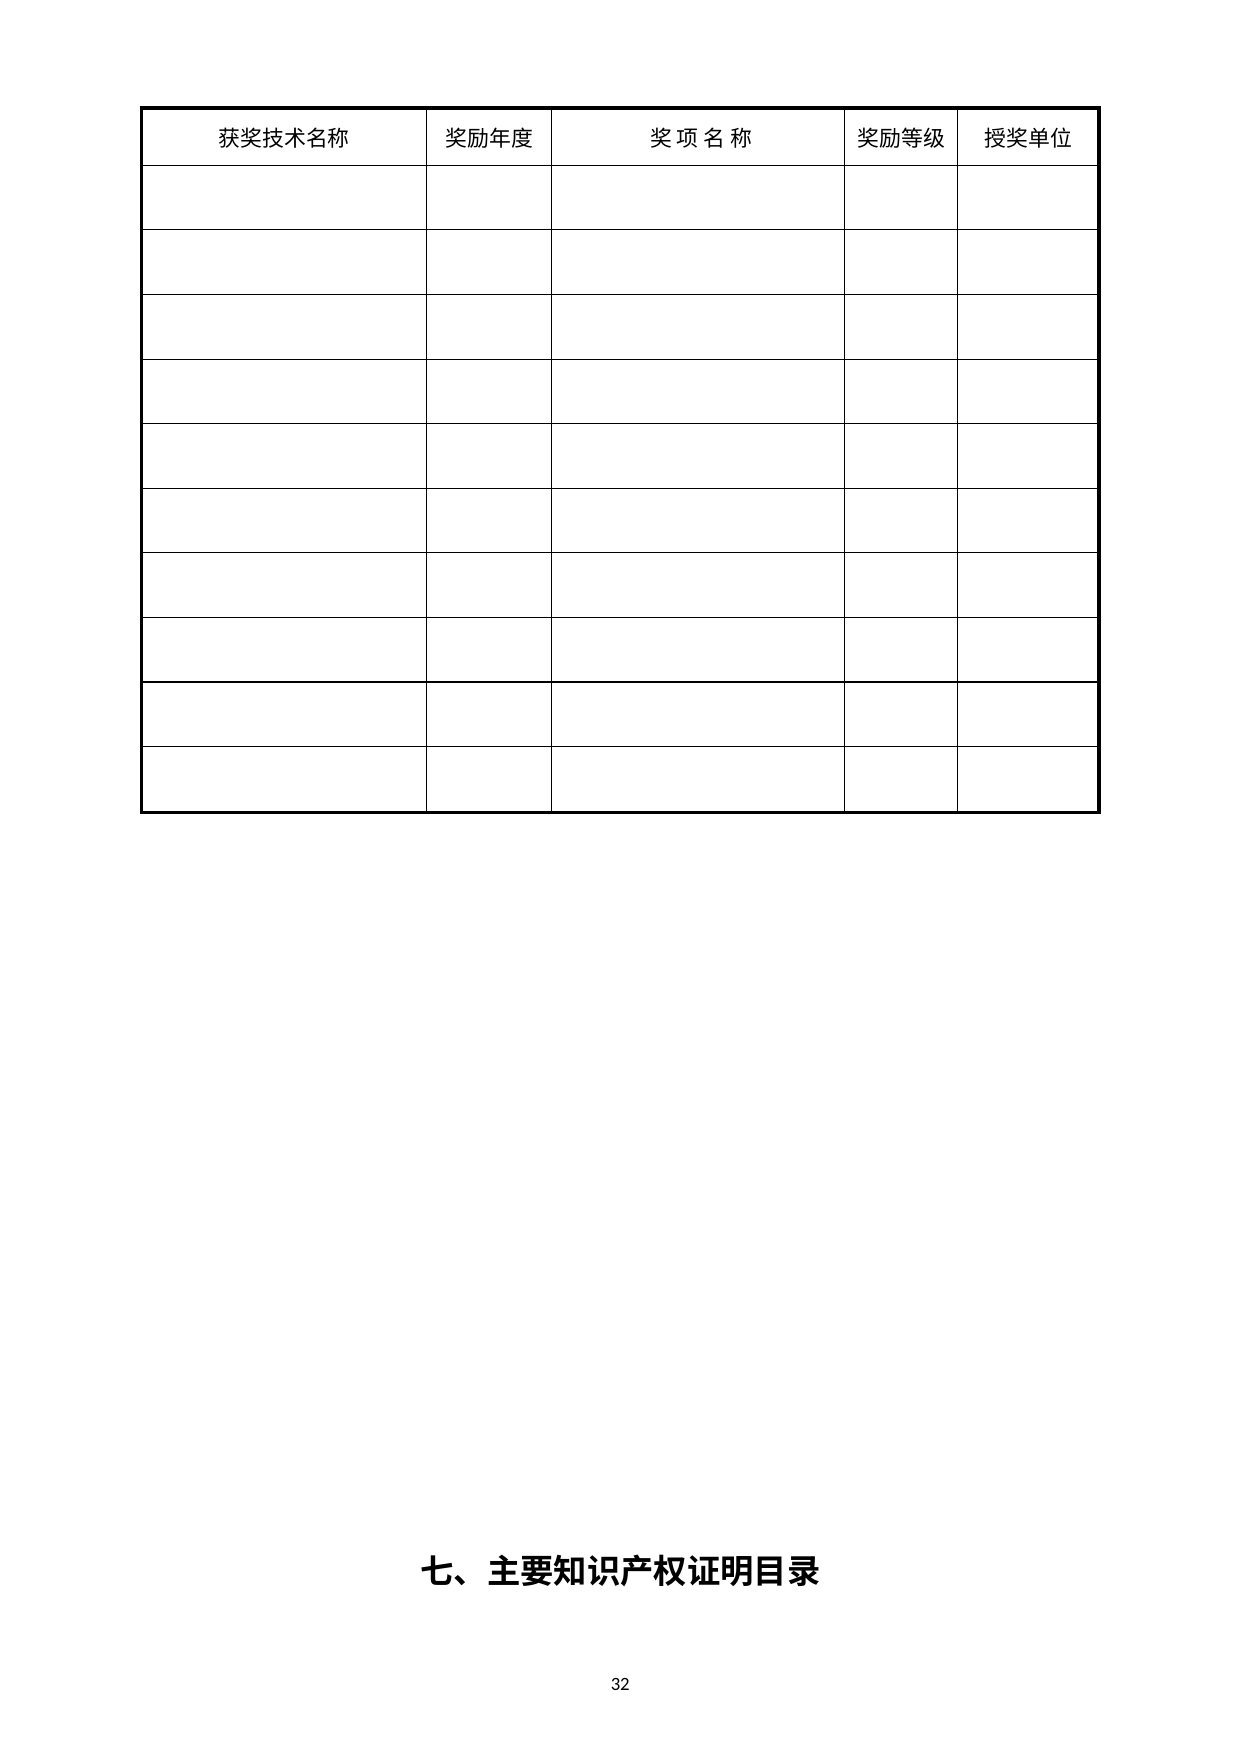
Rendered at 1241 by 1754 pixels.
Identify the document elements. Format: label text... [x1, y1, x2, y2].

table_cell [845, 489, 957, 552]
table_cell [143, 553, 426, 617]
table_cell [427, 618, 551, 681]
table_cell [552, 553, 844, 617]
table_cell [845, 295, 957, 358]
table_cell [845, 553, 957, 617]
table_cell [427, 166, 551, 229]
table_cell [427, 424, 551, 488]
table_cell [427, 230, 551, 294]
table_cell [427, 489, 551, 552]
table_cell [143, 166, 426, 229]
table_cell [552, 683, 844, 746]
table_cell [552, 489, 844, 552]
table_cell [845, 166, 957, 229]
table_cell [143, 230, 426, 294]
table_cell [958, 618, 1097, 681]
table_cell [552, 295, 844, 358]
table_cell [143, 489, 426, 552]
table_cell [552, 424, 844, 488]
table_cell [552, 230, 844, 294]
table_cell [143, 747, 426, 811]
table_cell [845, 360, 957, 423]
table_cell [958, 489, 1097, 552]
table_cell [958, 553, 1097, 617]
table_cell [958, 747, 1097, 811]
table_cell [958, 295, 1097, 358]
table_header 奖 项 名 称 [552, 110, 844, 165]
table_cell [427, 360, 551, 423]
table_header 获奖技术名称 [143, 110, 426, 165]
table_cell [552, 166, 844, 229]
table_header 奖励等级 [845, 110, 957, 165]
table_cell [552, 618, 844, 681]
table_cell [427, 683, 551, 746]
table_cell [845, 683, 957, 746]
table_cell [958, 166, 1097, 229]
table_cell [552, 360, 844, 423]
text 七、主要知识产权证明目录 [148, 1544, 1092, 1593]
table_header 奖励年度 [427, 110, 551, 165]
table_cell [845, 618, 957, 681]
table_cell [143, 295, 426, 358]
table_cell [958, 424, 1097, 488]
table_cell [143, 360, 426, 423]
table_cell [845, 230, 957, 294]
table_cell [143, 424, 426, 488]
table_cell [845, 424, 957, 488]
table_cell [427, 747, 551, 811]
table_cell [958, 683, 1097, 746]
table_cell [143, 618, 426, 681]
table_cell [958, 360, 1097, 423]
table_cell [958, 230, 1097, 294]
table_cell [143, 683, 426, 746]
table_cell [427, 553, 551, 617]
table_header 授奖单位 [958, 110, 1097, 165]
table_cell [427, 295, 551, 358]
table_cell [845, 747, 957, 811]
table_cell [552, 747, 844, 811]
